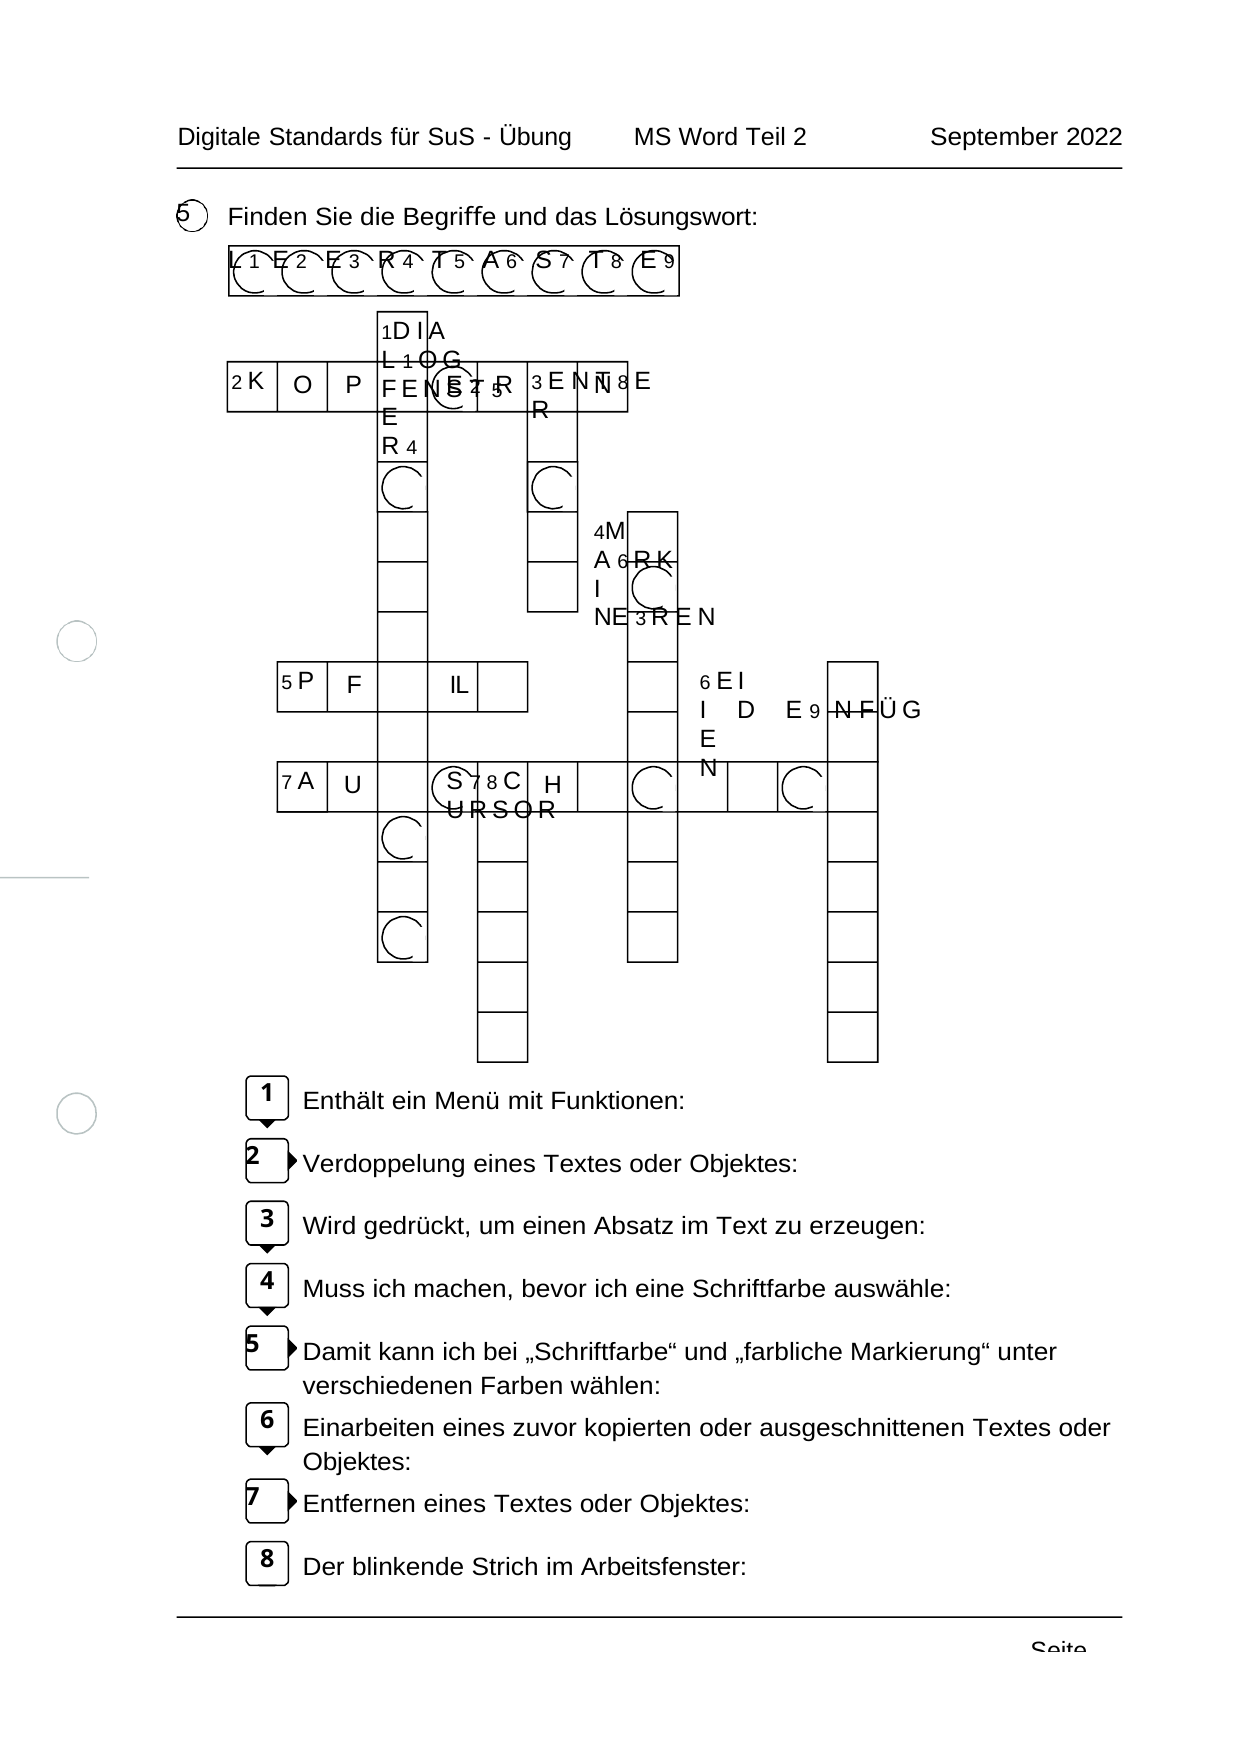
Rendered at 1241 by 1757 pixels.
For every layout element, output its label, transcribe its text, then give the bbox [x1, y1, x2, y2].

text Einarbeiten eines zuvor kopierten oder ausgeschnittenen Textes oder Objektes: [302, 1413, 1134, 1476]
text Enthält ein Menü mit Funktionen: [302, 1086, 1134, 1115]
text Wird gedrückt, um einen Absatz im Text zu erzeugen: Muss ich machen, bevor ich eine Schriftfarbe auswähle: [302, 1211, 988, 1303]
picture [176, 199, 208, 232]
text Damit kann ich bei „Schriftfarbe“ und „farbliche Markierung“ unter verschiedenen Farben wählen: [302, 1337, 1134, 1400]
text Entfernen eines Textes oder Objektes: Der blinkende Strich im Arbeitsfenster: [302, 1489, 791, 1581]
picture [56, 620, 97, 662]
text Verdoppelung eines Textes oder Objektes: [302, 1149, 1134, 1178]
text Finden Sie die Begriﬀe und das Lösungswort: [227, 201, 1134, 230]
